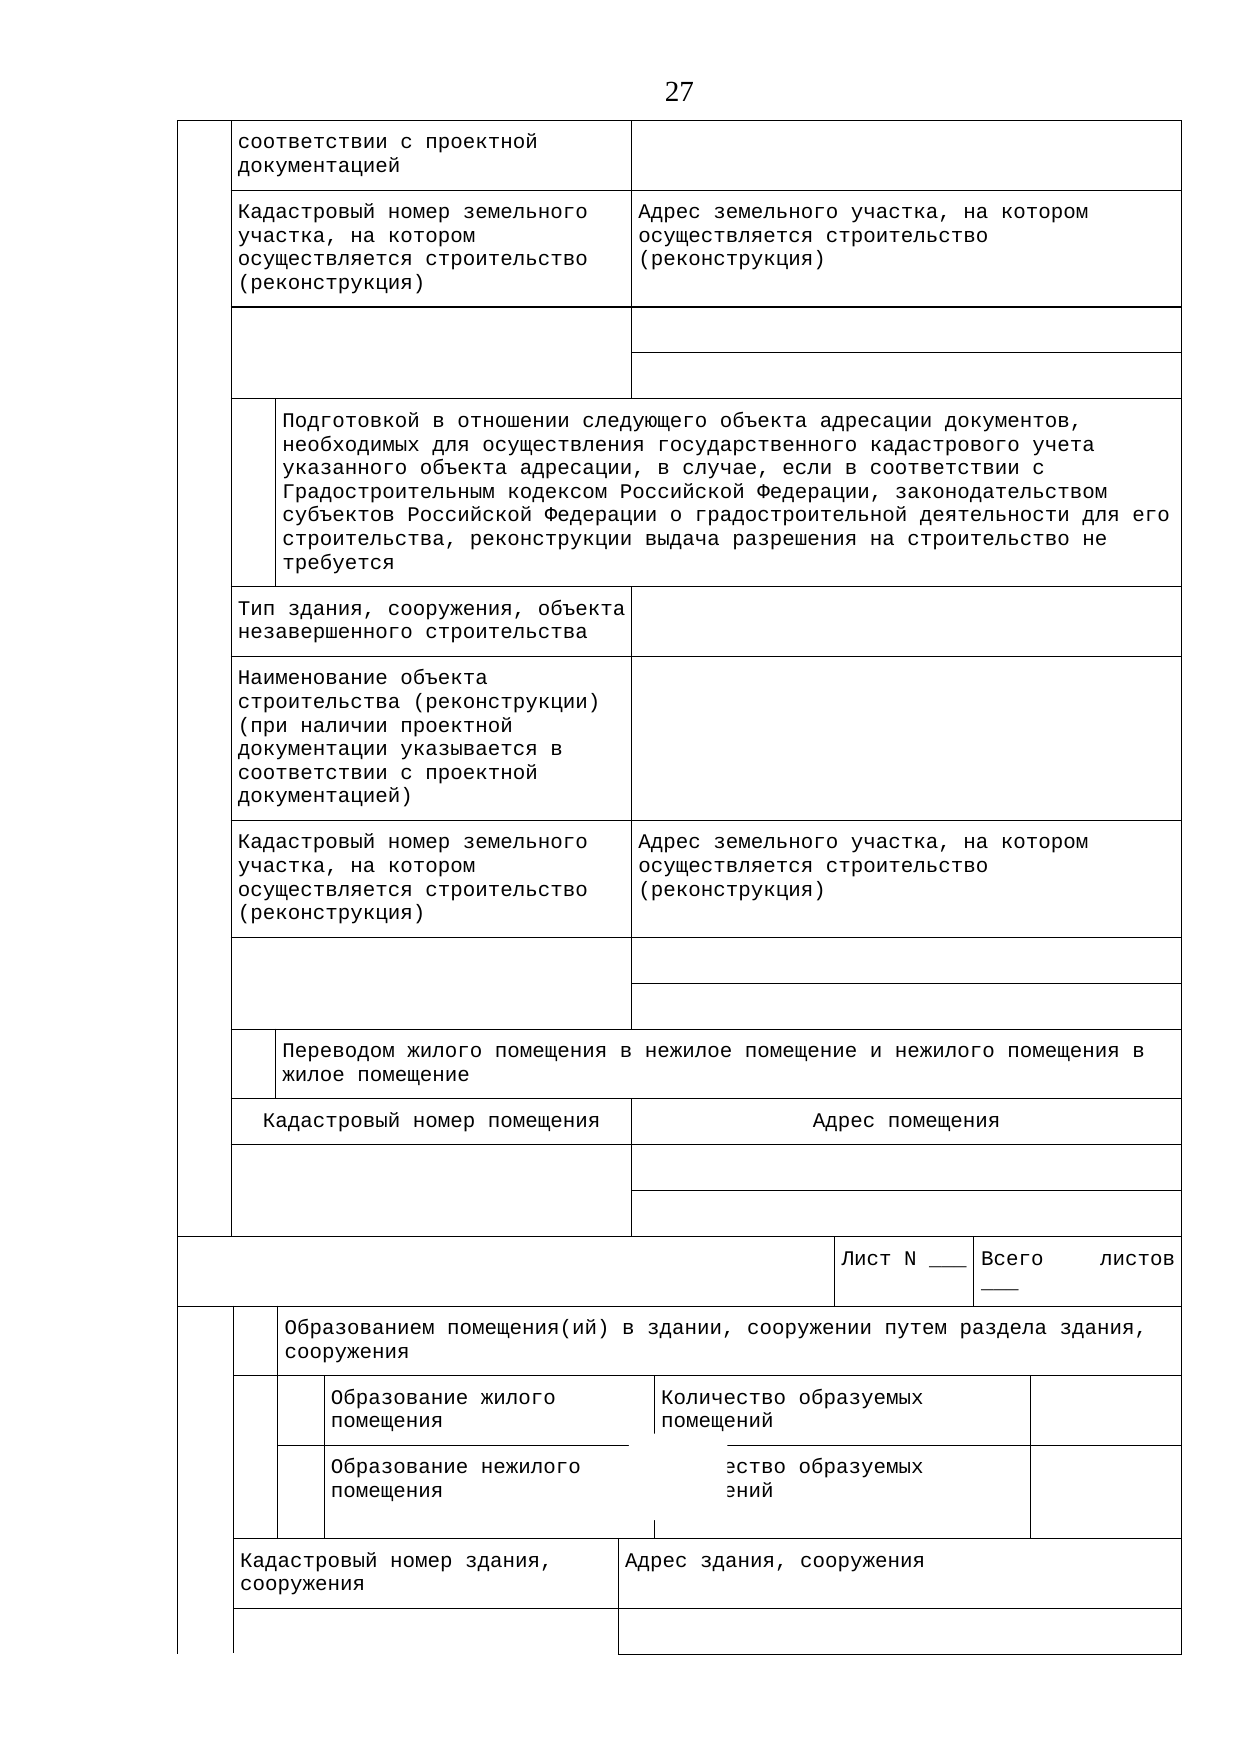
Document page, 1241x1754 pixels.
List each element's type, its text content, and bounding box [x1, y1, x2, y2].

table_cell Адрес здания, сооружения [619, 1539, 1181, 1607]
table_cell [232, 121, 631, 189]
table_cell [1031, 1376, 1181, 1445]
table_cell [632, 587, 1181, 656]
table_cell [234, 1376, 277, 1538]
table_cell [178, 1307, 233, 1653]
table_cell [278, 1376, 324, 1445]
table_cell [632, 657, 1181, 820]
table_cell [632, 121, 1181, 189]
table_cell Адрес помещения [632, 1099, 1181, 1144]
table_cell Кадастровый номер земельного участка, на котором осуществляется строительство (реконструкция) [232, 191, 631, 306]
table_cell [632, 938, 1181, 983]
table_cell [232, 308, 631, 398]
table_cell [632, 1191, 1181, 1236]
table_cell Количество образуемых помещений [655, 1376, 1030, 1445]
table_cell Образование жилого помещения [325, 1376, 654, 1445]
table_cell [232, 1145, 631, 1190]
table_cell [1031, 1446, 1181, 1538]
table_cell Всего листов ___ [974, 1237, 1181, 1306]
table_cell Лист N ___ [835, 1237, 973, 1306]
table_cell [278, 1446, 324, 1538]
table_cell [232, 1030, 275, 1098]
table_cell [178, 1237, 834, 1306]
table_cell [632, 308, 1181, 352]
table_cell Образование нежилого помещения [325, 1446, 654, 1538]
table_cell Тип здания, сооружения, объекта незавершенного строительства [232, 587, 631, 656]
table_cell Переводом жилого помещения в нежилое помещение и нежилого помещения в жилое помещение [276, 1030, 1181, 1098]
table_cell [632, 353, 1181, 398]
table_cell [234, 1609, 618, 1653]
table_cell [232, 399, 275, 586]
table_cell Кадастровый номер здания, сооружения [234, 1539, 618, 1607]
table_cell Адрес земельного участка, на котором осуществляется строительство (реконструкция) [632, 821, 1181, 937]
table_cell Количество образуемых помещений [655, 1446, 1030, 1538]
table_cell Адрес земельного участка, на котором осуществляется строительство (реконструкция) [632, 191, 1181, 306]
table_cell [232, 938, 631, 1028]
table_cell [632, 1145, 1181, 1190]
table_cell [619, 1609, 1181, 1653]
table_cell Наименование объекта строительства (реконструкции) (при наличии проектной документации указывается в соответствии с проектной документацией) [232, 657, 631, 820]
table_cell Кадастровый номер земельного участка, на котором осуществляется строительство (реконструкция) [232, 821, 631, 937]
table_cell Кадастровый номер помещения [232, 1099, 631, 1144]
table_cell Подготовкой в отношении следующего объекта адресации документов, необходимых для осуществления государственного кадастрового учета указанного объекта адресации, в случае, если в соответствии с Градостроительным кодексом Российской Федерации, законодательством субъектов Российской Федерации о градостроительной деятельности для его строительства, реконструкции выдача разрешения на строительство не требуется [276, 399, 1181, 586]
table_cell [632, 984, 1181, 1028]
table_cell [234, 1307, 277, 1375]
table_cell Образованием помещения(ий) в здании, сооружении путем раздела здания, сооружения [278, 1307, 1181, 1375]
table_cell [232, 1190, 631, 1236]
